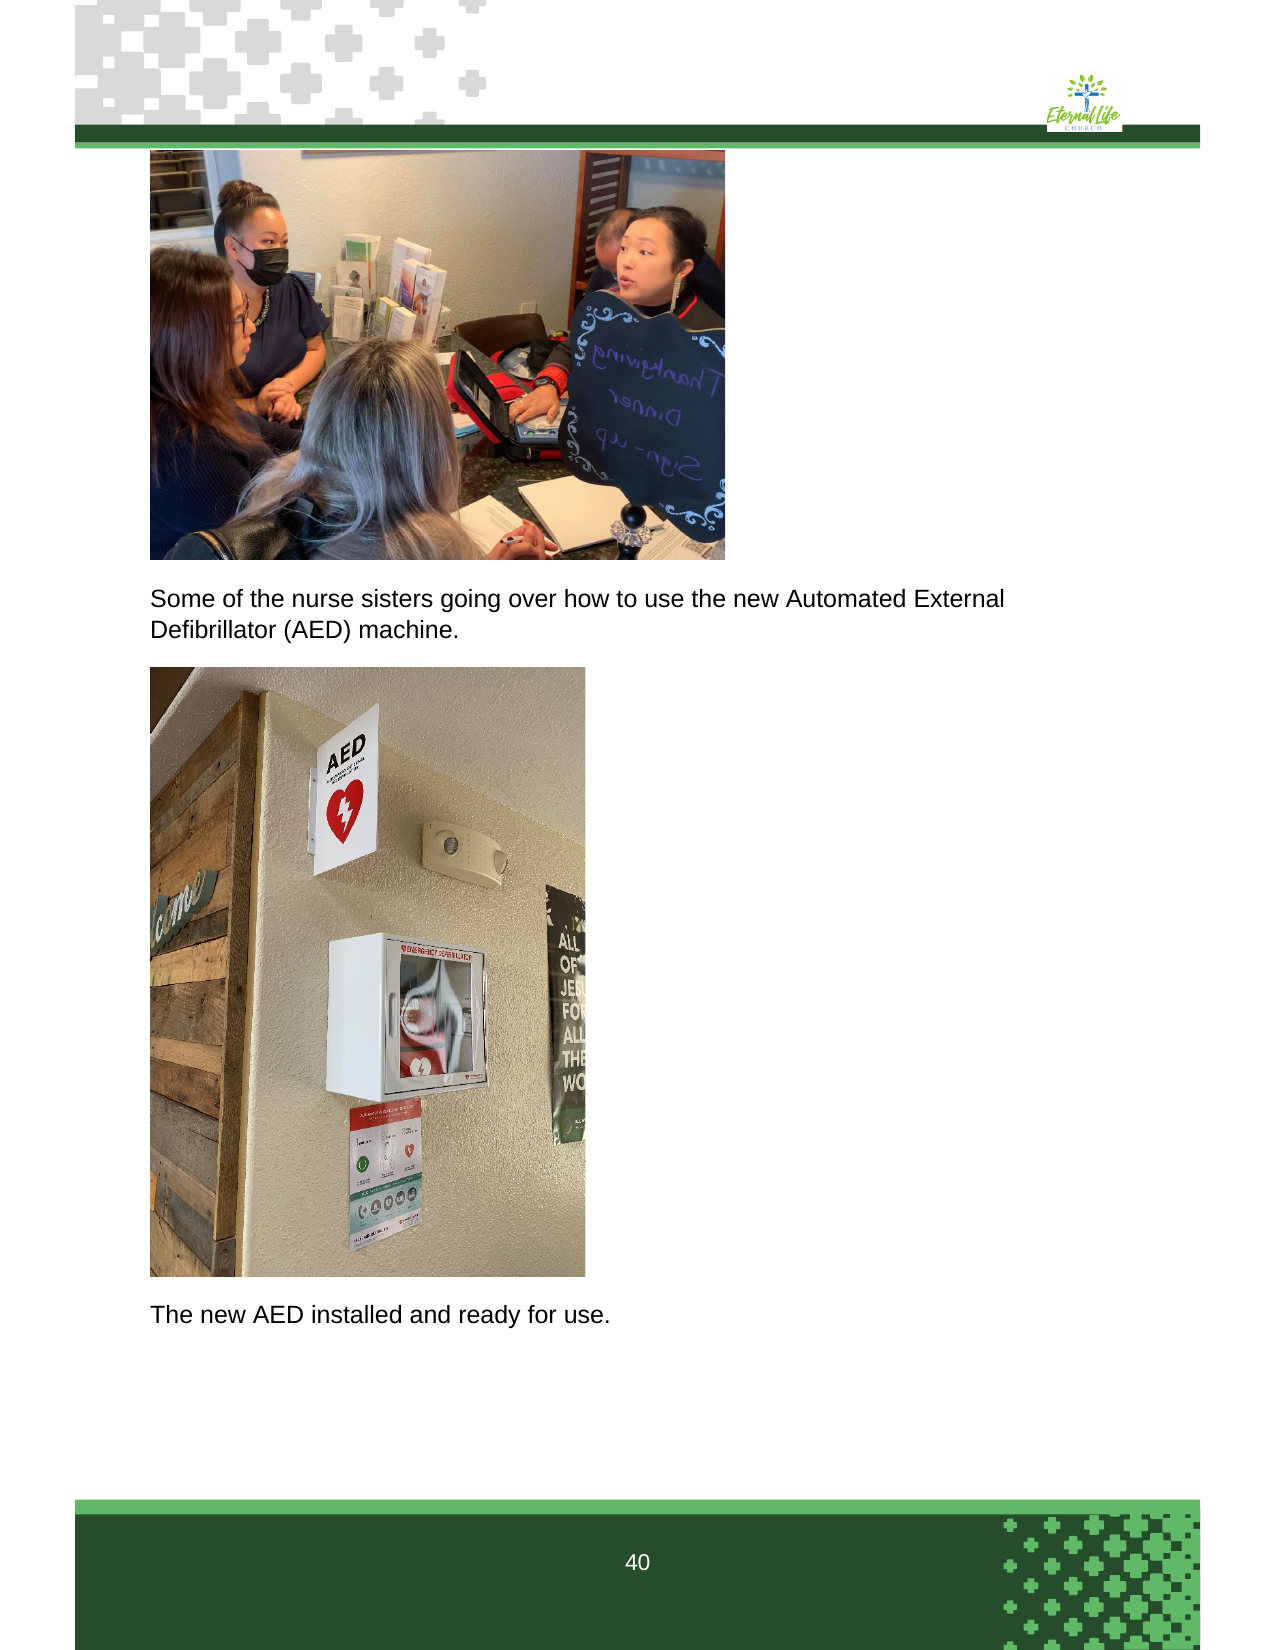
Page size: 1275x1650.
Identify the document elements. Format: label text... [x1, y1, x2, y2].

text The new AED installed and ready for use. [150, 1300, 1125, 1328]
picture [150, 667, 586, 1277]
text Some of the nurse sisters going over how to use the new Automated External Defibrillator (AED) machine. [150, 583, 1125, 644]
picture [1047, 75, 1123, 132]
picture [150, 150, 725, 560]
